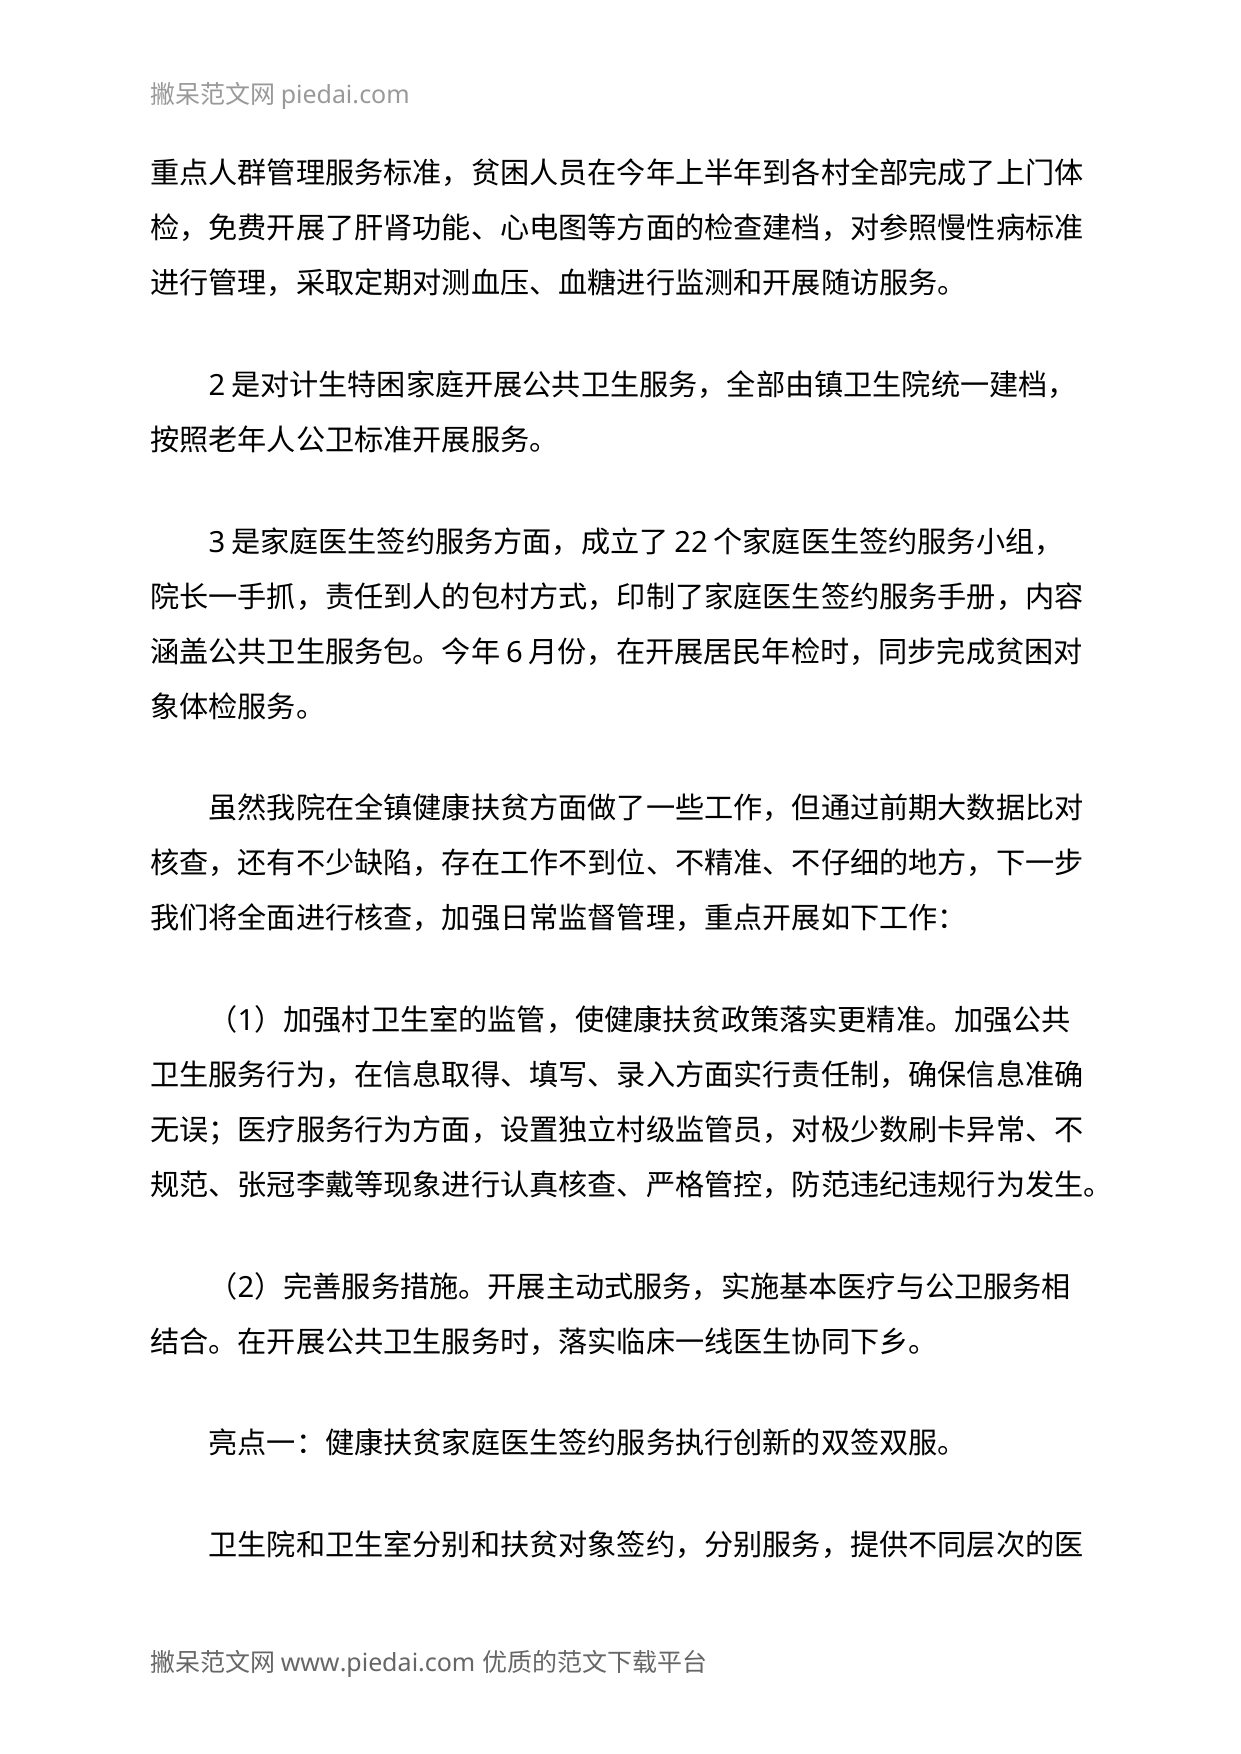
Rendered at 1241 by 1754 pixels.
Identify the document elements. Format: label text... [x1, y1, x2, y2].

text 3是家庭医生签约服务方面，成立了22个家庭医生签约服务小组，院长一手抓，责任到人的包村方式，印制了家庭医生签约服务手册，内容涵盖公共卫生服务包。今年6月份，在开展居民年检时，同步完成贫困对象体检服务。 [150, 518, 1090, 726]
text 2是对计生特困家庭开展公共卫生服务，全部由镇卫生院统一建档，按照老年人公卫标准开展服务。 [150, 362, 1090, 459]
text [150, 1522, 1090, 1564]
text （1）加强村卫生室的监管，使健康扶贫政策落实更精准。加强公共卫生服务行为，在信息取得、填写、录入方面实行责任制，确保信息准确无误；医疗服务行为方面，设置独立村级监管员，对极少数刷卡异常、不规范、张冠李戴等现象进行认真核查、严格管控，防范违纪违规行为发生。 [150, 997, 1090, 1204]
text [150, 150, 1090, 302]
text （2）完善服务措施。开展主动式服务，实施基本医疗与公卫服务相结合。在开展公共卫生服务时，落实临床一线医生协同下乡。 [150, 1263, 1090, 1360]
text 虽然我院在全镇健康扶贫方面做了一些工作，但通过前期大数据比对核查，还有不少缺陷，存在工作不到位、不精准、不仔细的地方，下一步我们将全面进行核查，加强日常监督管理，重点开展如下工作： [150, 785, 1090, 937]
text 亮点一：健康扶贫家庭医生签约服务执行创新的双签双服。 [150, 1420, 1090, 1462]
